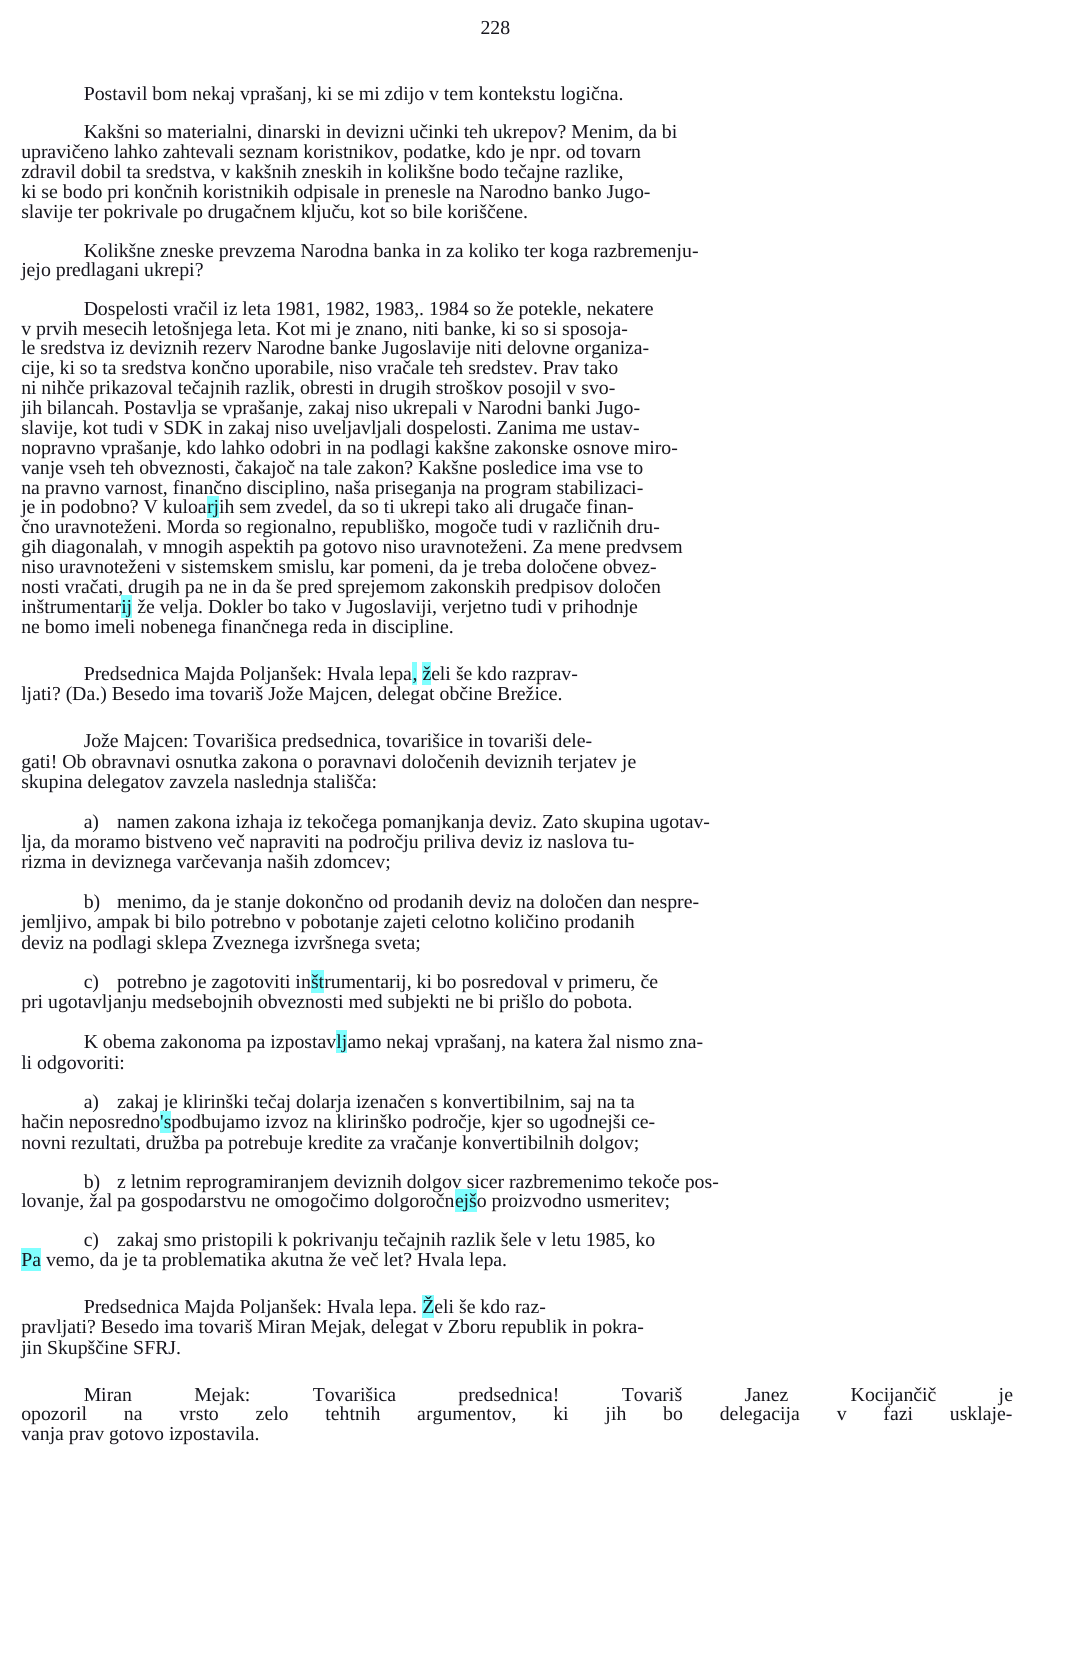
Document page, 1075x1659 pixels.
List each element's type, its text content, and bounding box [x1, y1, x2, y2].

list namen zakona izhaja iz tekočega pomanjkanja deviz. Zato skupina ugotav- lja, da moramo bistveno več napraviti na področju priliva deviz iz naslova tu- rizma in deviznega varčevanja naših zdomcev; [21, 812, 1014, 873]
text Kolikšne zneske prevzema Narodna banka in za koliko ter koga razbremenju- jejo predlagani ukrepi? [21, 241, 1014, 281]
text K obema zakonoma pa izpostavljamo nekaj vprašanj, na katera žal nismo zna- li odgovoriti: [21, 1032, 1014, 1074]
list potrebno je zagotoviti inštrumentarij, ki bo posredoval v primeru, če pri ugotavljanju medsebojnih obveznosti med subjekti ne bi prišlo do pobota. [21, 972, 1014, 1013]
text Jože Majcen: Tovarišica predsednica, tovarišice in tovariši dele- gati! Ob obravnavi osnutka zakona o poravnavi določenih deviznih terjatev je skupina delegatov zavzela naslednja stališča: [21, 732, 1014, 793]
list zakaj smo pristopili k pokrivanju tečajnih razlik šele v letu 1985, ko Pa vemo, da je ta problematika akutna že več let? Hvala lepa. [21, 1231, 1014, 1271]
text Predsednica Majda Poljanšek: Hvala lepa, želi še kdo razprav- ljati? (Da.) Besedo ima tovariš Jože Majcen, delegat občine Brežice. [21, 665, 1014, 704]
text Kakšni so materialni, dinarski in devizni učinki teh ukrepov? Menim, da bi upravičeno lahko zahtevali seznam koristnikov, podatke, kdo je npr. od tovarn zdravil dobil ta sredstva, v kakšnih zneskih in kolikšne bodo tečajne razlike, ki se bodo pri končnih koristnikih odpisale in prenesle na Narodno banko Jugo- slavije ter pokrivale po drugačnem ključu, kot so bile koriščene. [21, 123, 1014, 222]
list menimo, da je stanje dokončno od prodanih deviz na določen dan nespre- jemljivo, ampak bi bilo potrebno v pobotanje zajeti celotno količino prodanih deviz na podlagi sklepa Zveznega izvršnega sveta; [21, 892, 1014, 953]
text Dospelosti vračil iz leta 1981, 1982, 1983,. 1984 so že potekle, nekatere v prvih mesecih letošnjega leta. Kot mi je znano, niti banke, ki so si sposoja- le sredstva iz deviznih rezerv Narodne banke Jugoslavije niti delovne organiza- cije, ki so ta sredstva končno uporabile, niso vračale teh sredstev. Prav tako ni nihče prikazoval tečajnih razlik, obresti in drugih stroškov posojil v svo- jih bilancah. Postavlja se vprašanje, zakaj niso ukrepali v Narodni banki Jugo- slavije, kot tudi v SDK in zakaj niso uveljavljali dospelosti. Zanima me ustav- nopravno vprašanje, kdo lahko odobri in na podlagi kakšne zakonske osnove miro- vanje vseh teh obveznosti, čakajoč na tale zakon? Kakšne posledice ima vse to na pravno varnost, finančno disciplino, naša priseganja na program stabilizaci- je in podobno? V kuloarjih sem zvedel, da so ti ukrepi tako ali drugače finan- čno uravnoteženi. Morda so regionalno, republiško, mogoče tudi v različnih dru- gih diagonalah, v mnogih aspektih pa gotovo niso uravnoteženi. Za mene predvsem niso uravnoteženi v sistemskem smislu, kar pomeni, da je treba določene obvez- nosti vračati, drugih pa ne in da še pred sprejemom zakonskih predpisov določen inštrumentarij že velja. Dokler bo tako v Jugoslaviji, verjetno tudi v prihodnje ne bomo imeli nobenega finančnega reda in discipline. [21, 299, 1014, 638]
text Miran Mejak: Tovarišica predsednica! Tovariš Janez Kocijančič je opozoril na vrsto zelo tehtnih argumentov, ki jih bo delegacija v fazi usklaje- vanja prav gotovo izpostavila. [21, 1386, 1014, 1445]
list zakaj je klirinški tečaj dolarja izenačen s konvertibilnim, saj na ta hačin neposredno'spodbujamo izvoz na klirinško področje, kjer so ugodnejši ce- novni rezultati, družba pa potrebuje kredite za vračanje konvertibilnih dolgov; [21, 1093, 1014, 1154]
text Postavil bom nekaj vprašanj, ki se mi zdijo v tem kontekstu logična. [21, 84, 1014, 104]
text Predsednica Majda Poljanšek: Hvala lepa. Želi še kdo raz- pravljati? Besedo ima tovariš Miran Mejak, delegat v Zboru republik in pokra- jin Skupščine SFRJ. [21, 1298, 1014, 1358]
list z letnim reprogramiranjem deviznih dolgov sicer razbremenimo tekoče pos- lovanje, žal pa gospodarstvu ne omogočimo dolgoročnejšo proizvodno usmeritev; [21, 1172, 1014, 1212]
